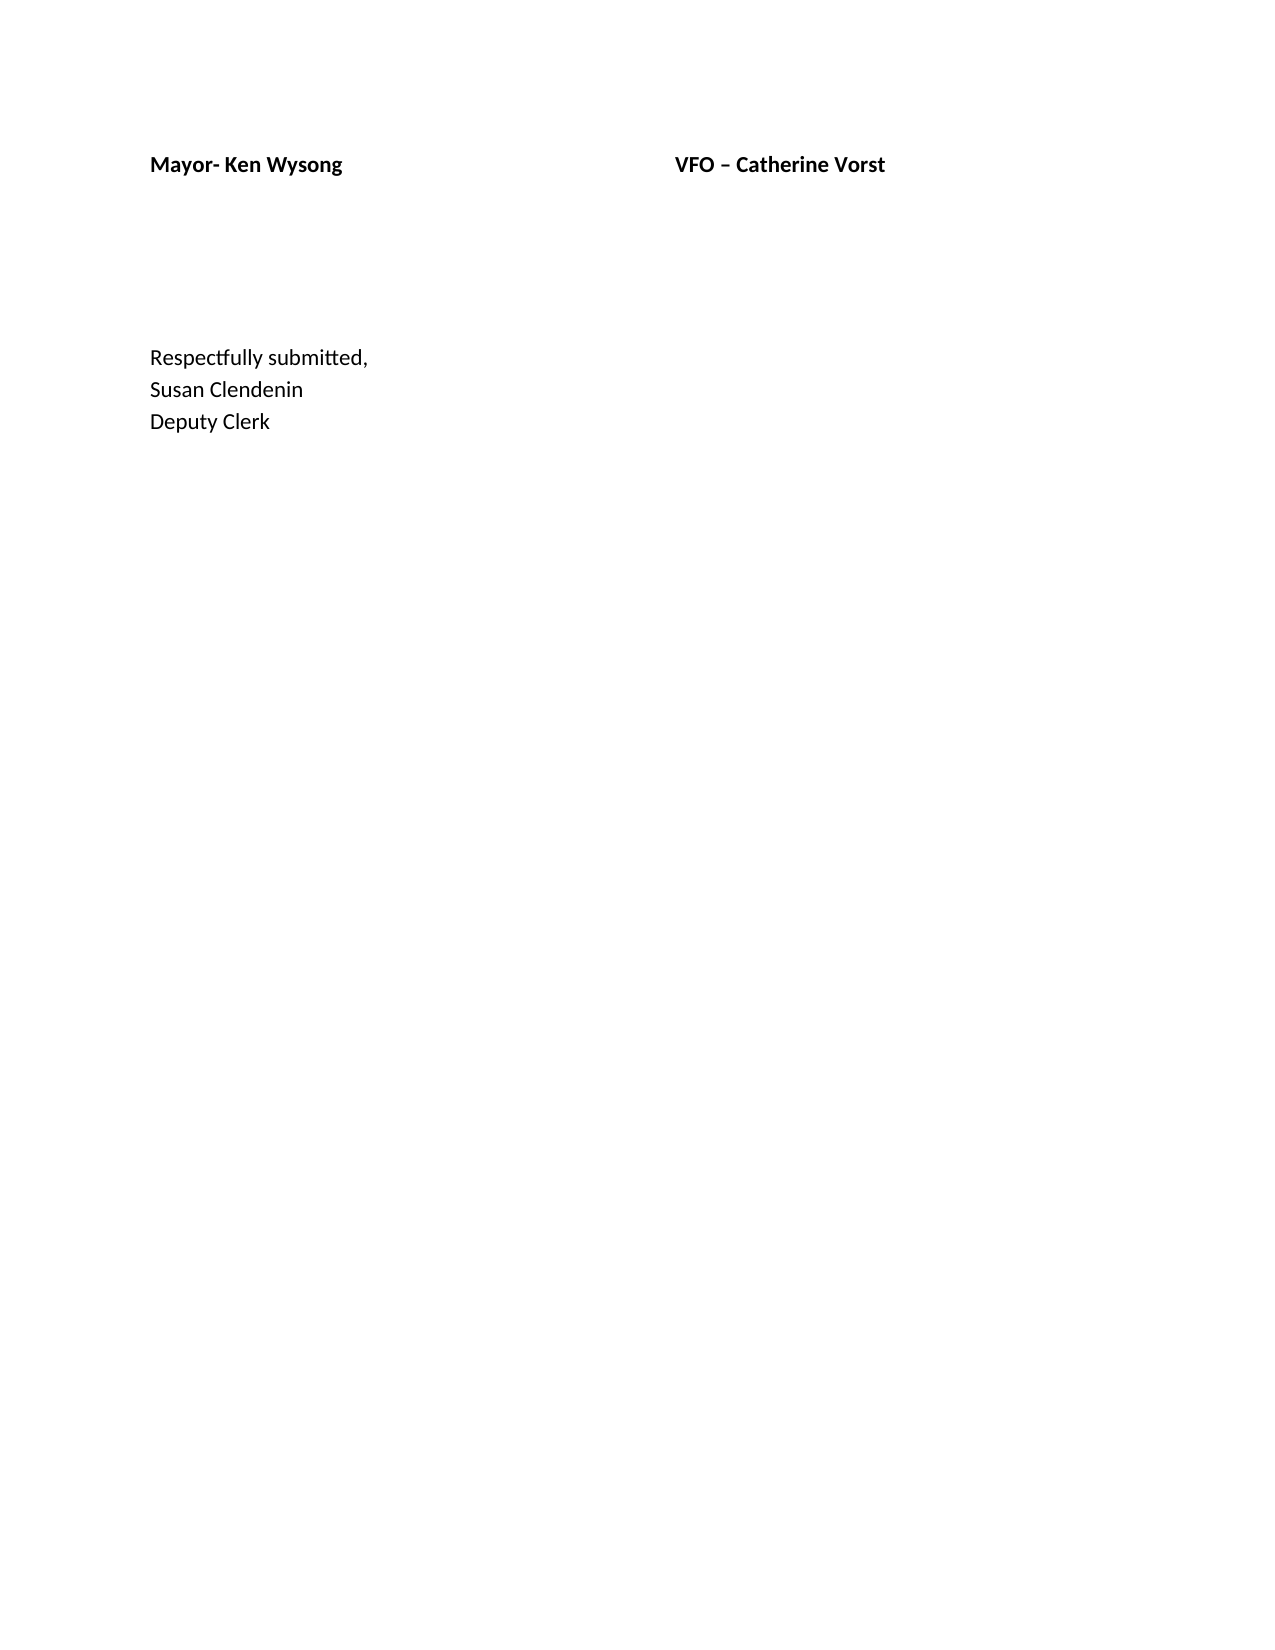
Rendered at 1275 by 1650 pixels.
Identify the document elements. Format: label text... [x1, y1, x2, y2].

text Respectfully submitted, [150, 343, 1125, 371]
text Susan Clendenin [150, 375, 1125, 403]
text Mayor- Ken Wysong VFO – Catherine Vorst [150, 150, 1125, 178]
text Deputy Clerk [150, 407, 1125, 436]
